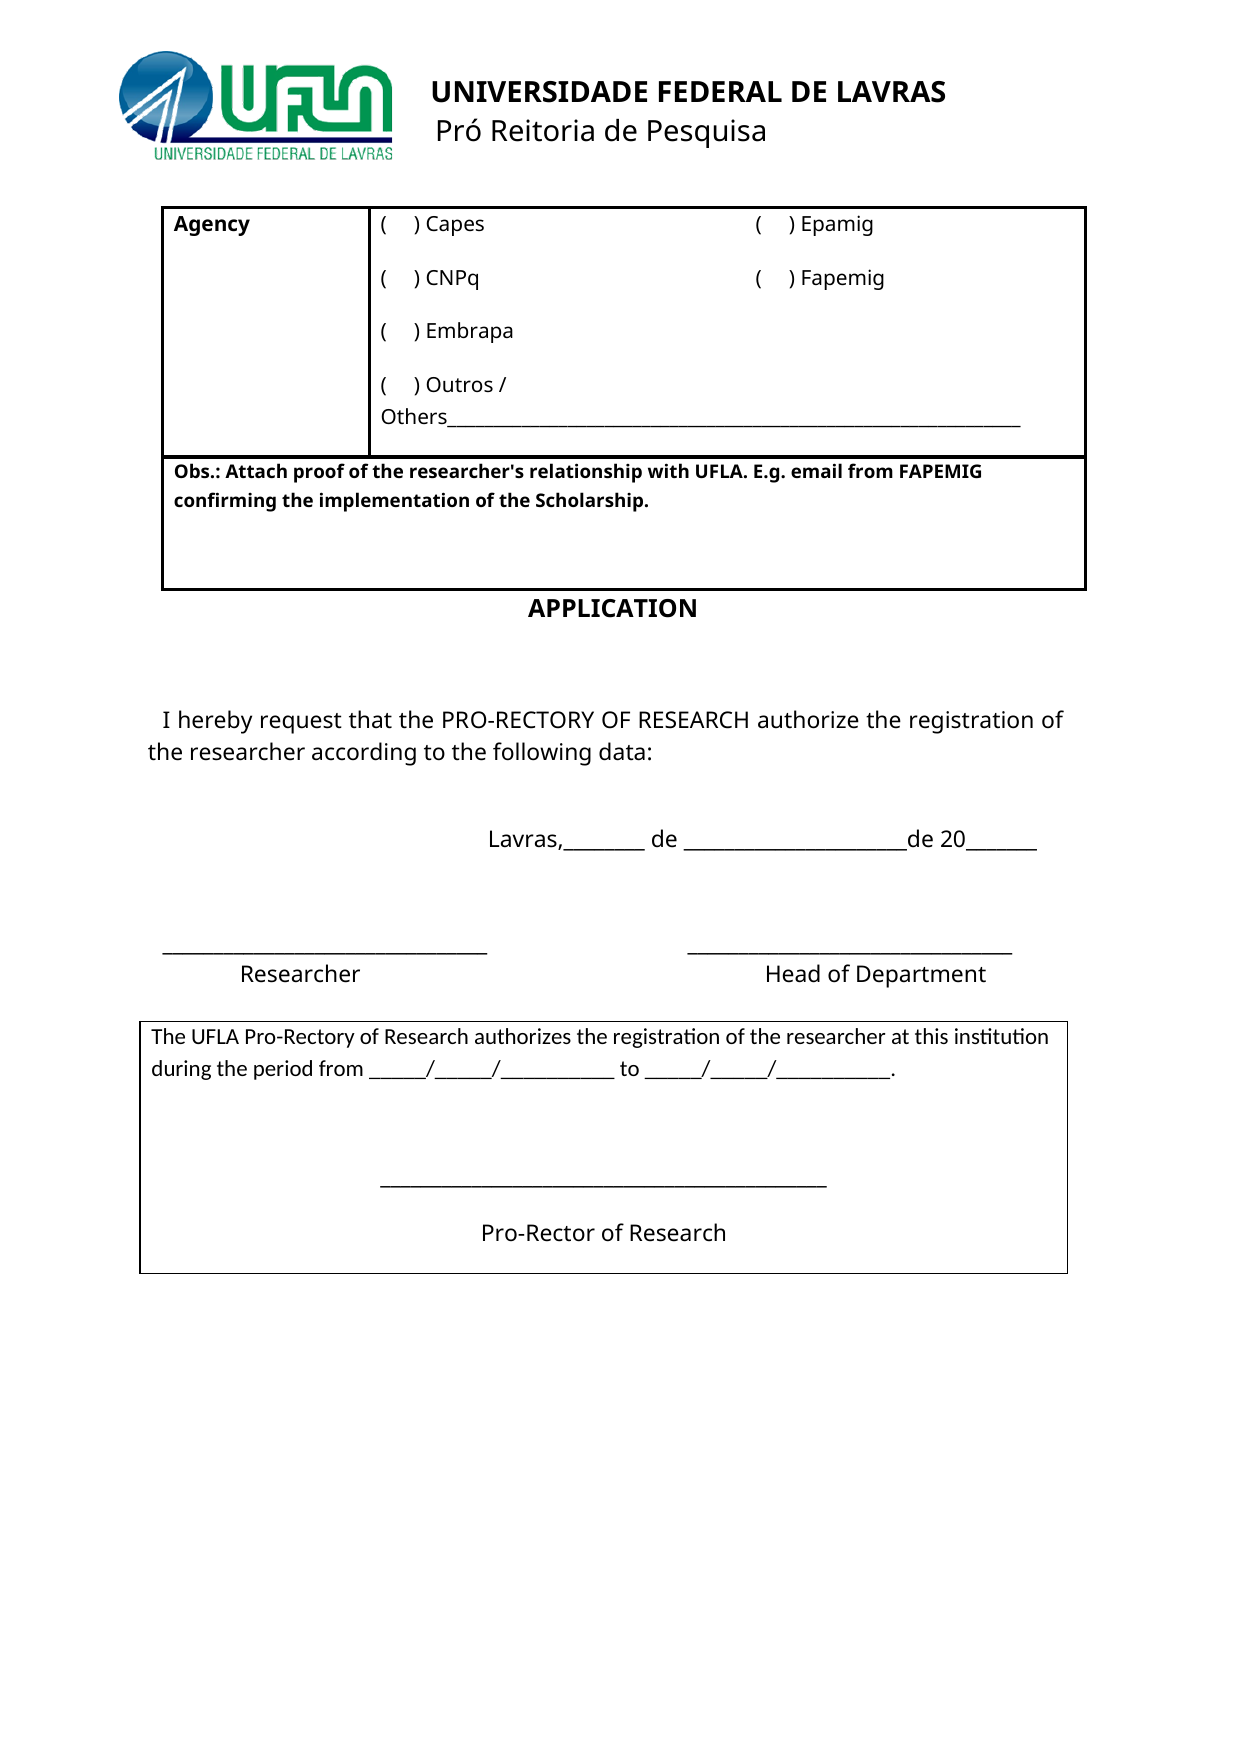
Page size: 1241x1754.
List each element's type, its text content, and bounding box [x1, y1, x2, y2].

table_cell Agency [164, 209, 368, 455]
text Lavras,________ de ______________________de 20_______ [387, 823, 1063, 855]
picture [118, 50, 393, 160]
text I hereby request that the PRO-RECTORY OF RESEARCH authorize the registration of the researcher according to the following data: [148, 704, 1063, 767]
table_cell Obs.: Attach proof of the researcher's relationship with UFLA. E.g. email from FAPEMIG confirming the implementation of the Scholarship. [164, 459, 1084, 587]
text APPLICATION [103, 591, 1063, 625]
text ________________________________ ________________________________ [162, 927, 1063, 958]
text Researcher Head of Department [162, 958, 1063, 989]
table_header The UFLA Pro-Rectory of Research authorizes the registration of the researcher at this institution during the period from _____/_____/__________ to _____/_____/__________. ____________________________________________ Pro-Rector of Research [141, 1022, 1067, 1273]
table_cell ( ) Capes ( ) Epamig ( ) CNPq ( ) Fapemig ( ) Embrapa ( ) Outros / Others______________________________________________________________ [371, 209, 1084, 455]
